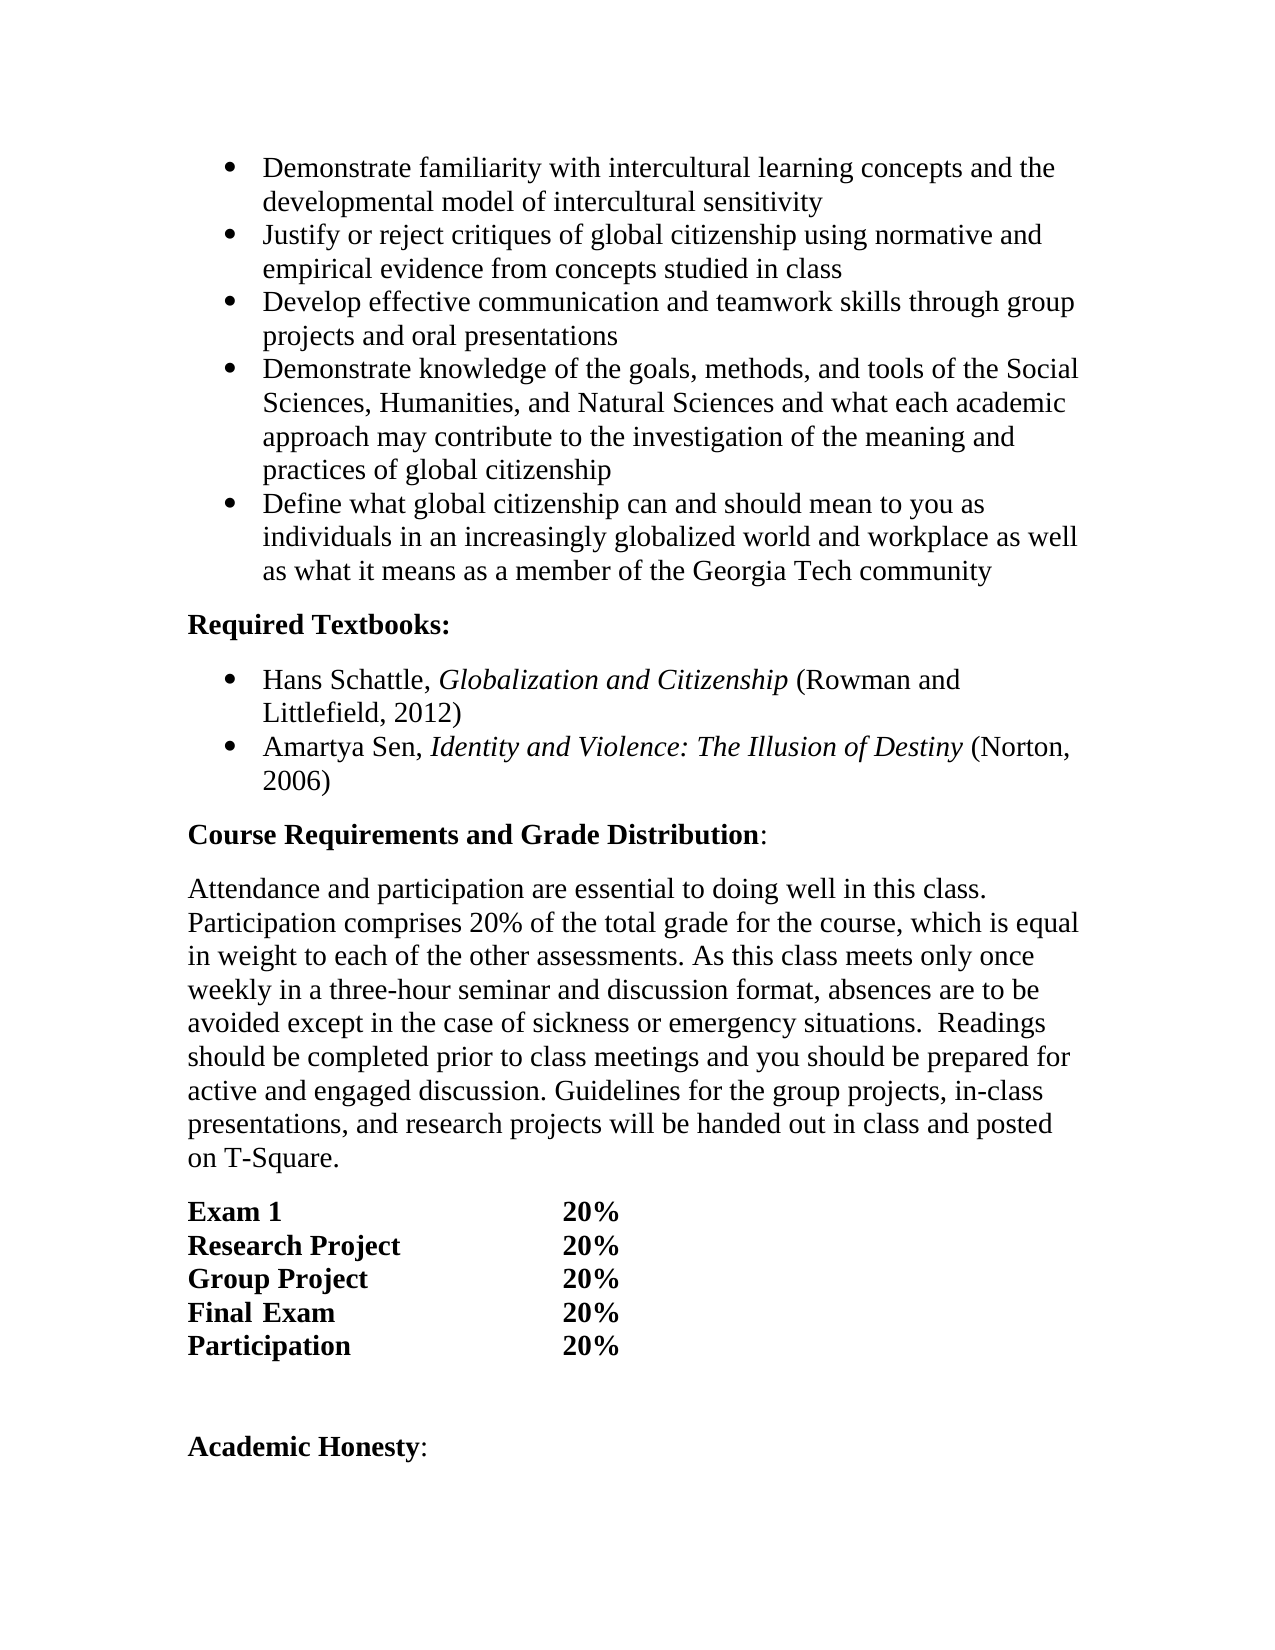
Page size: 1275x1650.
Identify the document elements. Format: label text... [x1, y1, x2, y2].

text Final Exam 20% [187, 1295, 1087, 1328]
list Demonstrate knowledge of the goals, methods, and tools of the Social Sciences, Humanities, and Natural Sciences and what each academic approach may contribute to the investigation of the meaning and practices of global citizenship [225, 352, 1087, 486]
list Define what global citizenship can and should mean to you as individuals in an increasingly globalized world and workplace as well as what it means as a member of the Georgia Tech community [225, 486, 1087, 587]
text Group Project 20% [187, 1261, 1087, 1295]
text Course Requirements and Grade Distribution: [187, 817, 1087, 851]
list Develop effective communication and teamwork skills through group projects and oral presentations [225, 284, 1087, 352]
text Required Textbooks: [187, 607, 1087, 641]
list Amartya Sen, Identity and Violence: The Illusion of Destiny (Norton, 2006) [225, 729, 1087, 796]
list Hans Schattle, Globalization and Citizenship (Rowman and Littlefield, 2012) [225, 662, 1087, 729]
text Participation 20% [187, 1328, 1087, 1362]
text Academic Honesty: [187, 1429, 1087, 1462]
subtitle Exam 1 20% [187, 1194, 1087, 1228]
list Demonstrate familiarity with intercultural learning concepts and the developmental model of intercultural sensitivity [225, 150, 1087, 217]
text Research Project 20% [187, 1228, 1087, 1261]
text Attendance and participation are essential to doing well in this class. Participation comprises 20% of the total grade for the course, which is equal in weight to each of the other assessments. As this class meets only once weekly in a three-hour seminar and discussion format, absences are to be avoided except in the case of sickness or emergency situations. Readings should be completed prior to class meetings and you should be prepared for active and engaged discussion. Guidelines for the group projects, in-class presentations, and research projects will be handed out in class and posted on T-Square. [187, 871, 1087, 1173]
list Justify or reject critiques of global citizenship using normative and empirical evidence from concepts studied in class [225, 217, 1087, 284]
